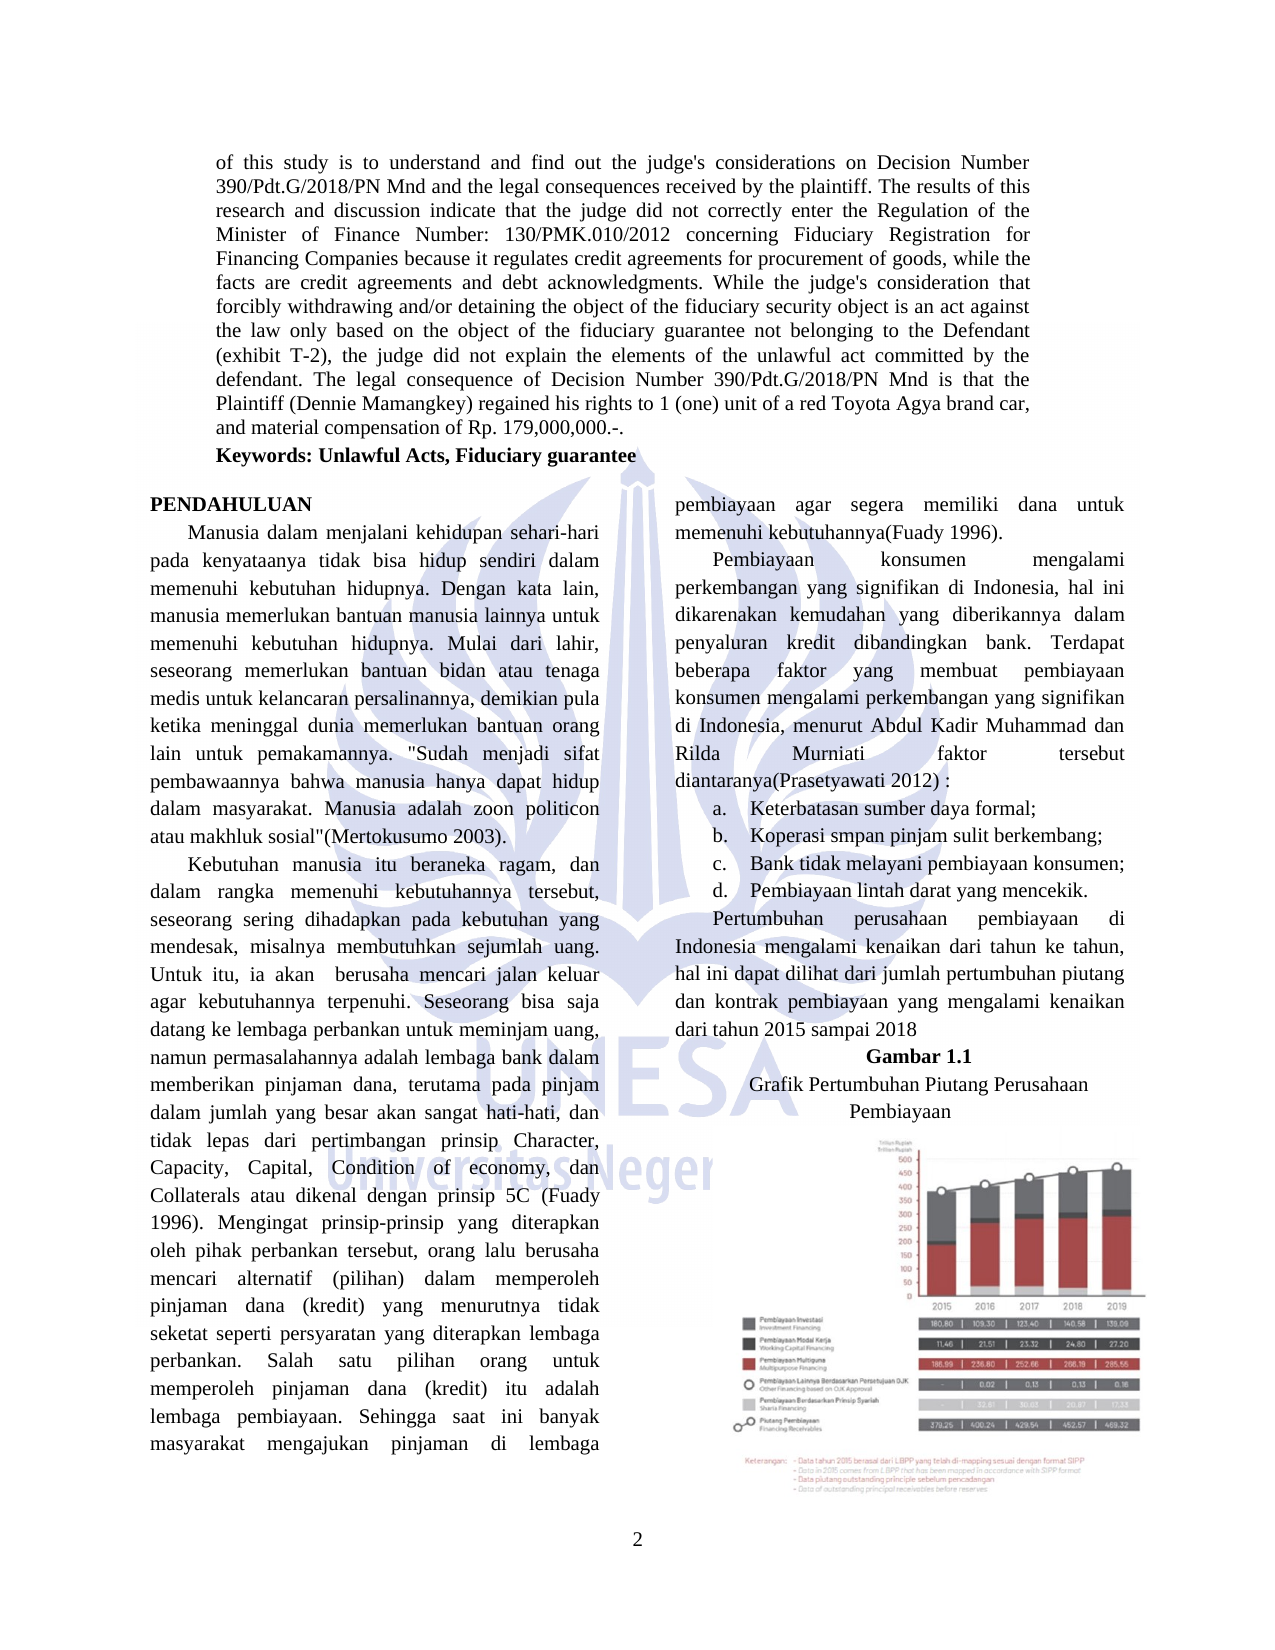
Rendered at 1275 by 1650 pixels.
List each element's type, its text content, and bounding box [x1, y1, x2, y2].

text Pembiayaan konsumen mengalami perkembangan yang signifikan di Indonesia, hal ini dikarenakan kemudahan yang diberikannya dalam penyaluran kredit dibandingkan bank. Terdapat beberapa faktor yang membuat pembiayaan konsumen mengalami perkembangan yang signifikan di Indonesia, menurut Abdul Kadir Muhammad dan Rilda Murniati faktor tersebut diantaranya(Prasetyawati 2012) : [675, 547, 1125, 792]
text Manusia dalam menjalani kehidupan sehari-hari pada kenyataanya tidak bisa hidup sendiri dalam memenuhi kebutuhan hidupnya. Dengan kata lain, manusia memerlukan bantuan manusia lainnya untuk memenuhi kebutuhan hidupnya. Mulai dari lahir, seseorang memerlukan bantuan bidan atau tenaga medis untuk kelancaran persalinannya, demikian pula ketika meninggal dunia memerlukan bantuan orang lain untuk pemakamannya. "Sudah menjadi sifat pembawaannya bahwa manusia hanya dapat hidup dalam masyarakat. Manusia adalah zoon politicon atau makhluk sosial"(Mertokusumo 2003). [150, 520, 600, 848]
text Pertumbuhan perusahaan pembiayaan di Indonesia mengalami kenaikan dari tahun ke tahun, hal ini dapat dilihat dari jumlah pertumbuhan piutang dan kontrak pembiayaan yang mengalami kenaikan dari tahun 2015 sampai 2018 [675, 906, 1125, 1041]
text b. Koperasi smpan pinjam sulit berkembang; [675, 823, 1125, 847]
text PENDAHULUAN [150, 492, 600, 516]
text d. Pembiayaan lintah darat yang mencekik. [675, 878, 1125, 902]
text a. Keterbatasan sumber daya formal; [675, 796, 1125, 820]
text Gambar 1.1 [675, 1044, 1125, 1068]
text Keywords: Unlawful Acts, Fiduciary guarantee [216, 443, 1031, 467]
picture [712, 1126, 1163, 1499]
text Kebutuhan manusia itu beraneka ragam, dan dalam rangka memenuhi kebutuhannya tersebut, seseorang sering dihadapkan pada kebutuhan yang mendesak, misalnya membutuhkan sejumlah uang. Untuk itu, ia akan berusaha mencari jalan keluar agar kebutuhannya terpenuhi. Seseorang bisa saja datang ke lembaga perbankan untuk meminjam uang, namun permasalahannya adalah lembaga bank dalam memberikan pinjaman dana, terutama pada pinjam dalam jumlah yang besar akan sangat hati-hati, dan tidak lepas dari pertimbangan prinsip Character, Capacity, Capital, Condition of economy, dan Collaterals atau dikenal dengan prinsip 5C (Fuady 1996). Mengingat prinsip-prinsip yang diterapkan oleh pihak perbankan tersebut, orang lalu berusaha mencari alternatif (pilihan) dalam memperoleh pinjaman dana (kredit) yang menurutnya tidak seketat seperti persyaratan yang diterapkan lembaga perbankan. Salah satu pilihan orang untuk memperoleh pinjaman dana (kredit) itu adalah lembaga pembiayaan. Sehingga saat ini banyak masyarakat mengajukan pinjaman di lembaga pembiayaan agar segera memiliki dana untuk memenuhi kebutuhannya(Fuady 1996). [150, 851, 600, 1455]
text Grafik Pertumbuhan Piutang Perusahaan Pembiayaan [675, 1072, 1125, 1123]
text c. Bank tidak melayani pembiayaan konsumen; [675, 851, 1125, 875]
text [216, 150, 1031, 439]
